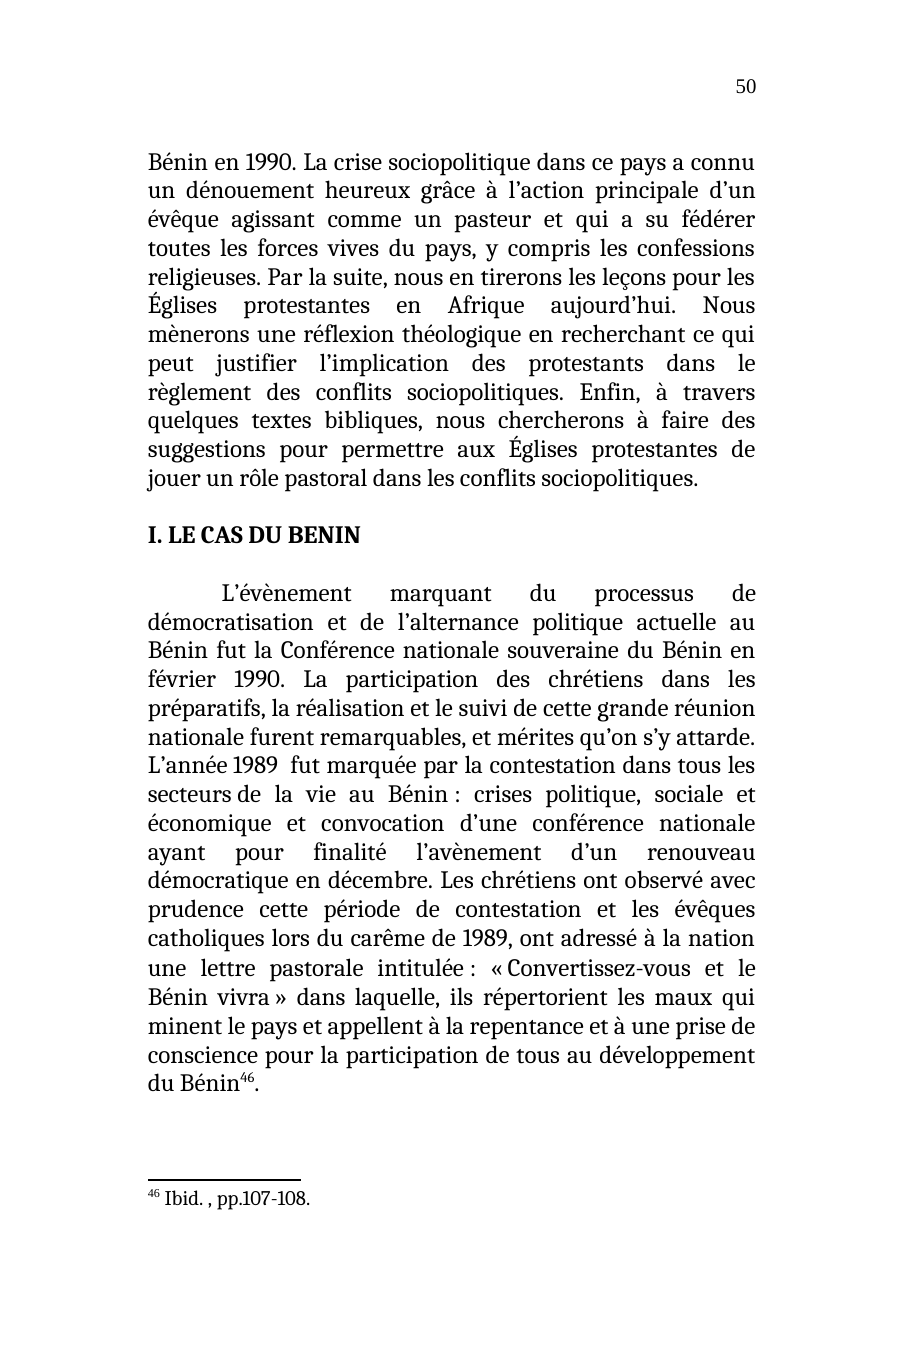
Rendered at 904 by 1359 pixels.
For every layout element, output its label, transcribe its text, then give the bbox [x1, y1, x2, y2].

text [148, 148, 756, 493]
text L’évènement marquant du processus de démocratisation et de l’alternance politique actuelle au Bénin fut la Conférence nationale souveraine du Bénin en février 1990. La participation des chrétiens dans les préparatifs, la réalisation et le suivi de cette grande réunion nationale furent remarquables, et mérites qu’on s’y attarde. L’année 1989 fut marquée par la contestation dans tous les secteurs de la vie au Bénin : crises politique, sociale et économique et convocation d’une conférence nationale ayant pour finalité l’avènement d’un renouveau démocratique en décembre. Les chrétiens ont observé avec prudence cette période de contestation et les évêques catholiques lors du carême de 1989, ont adressé à la nation une lettre pastorale intitulée : « Convertissez-vous et le Bénin vivra » dans laquelle, ils répertorient les maux qui minent le pays et appellent à la repentance et à une prise de conscience pour la participation de tous au développement du Bénin. [148, 579, 756, 1098]
text I. LE CAS DU BENIN [148, 521, 756, 550]
